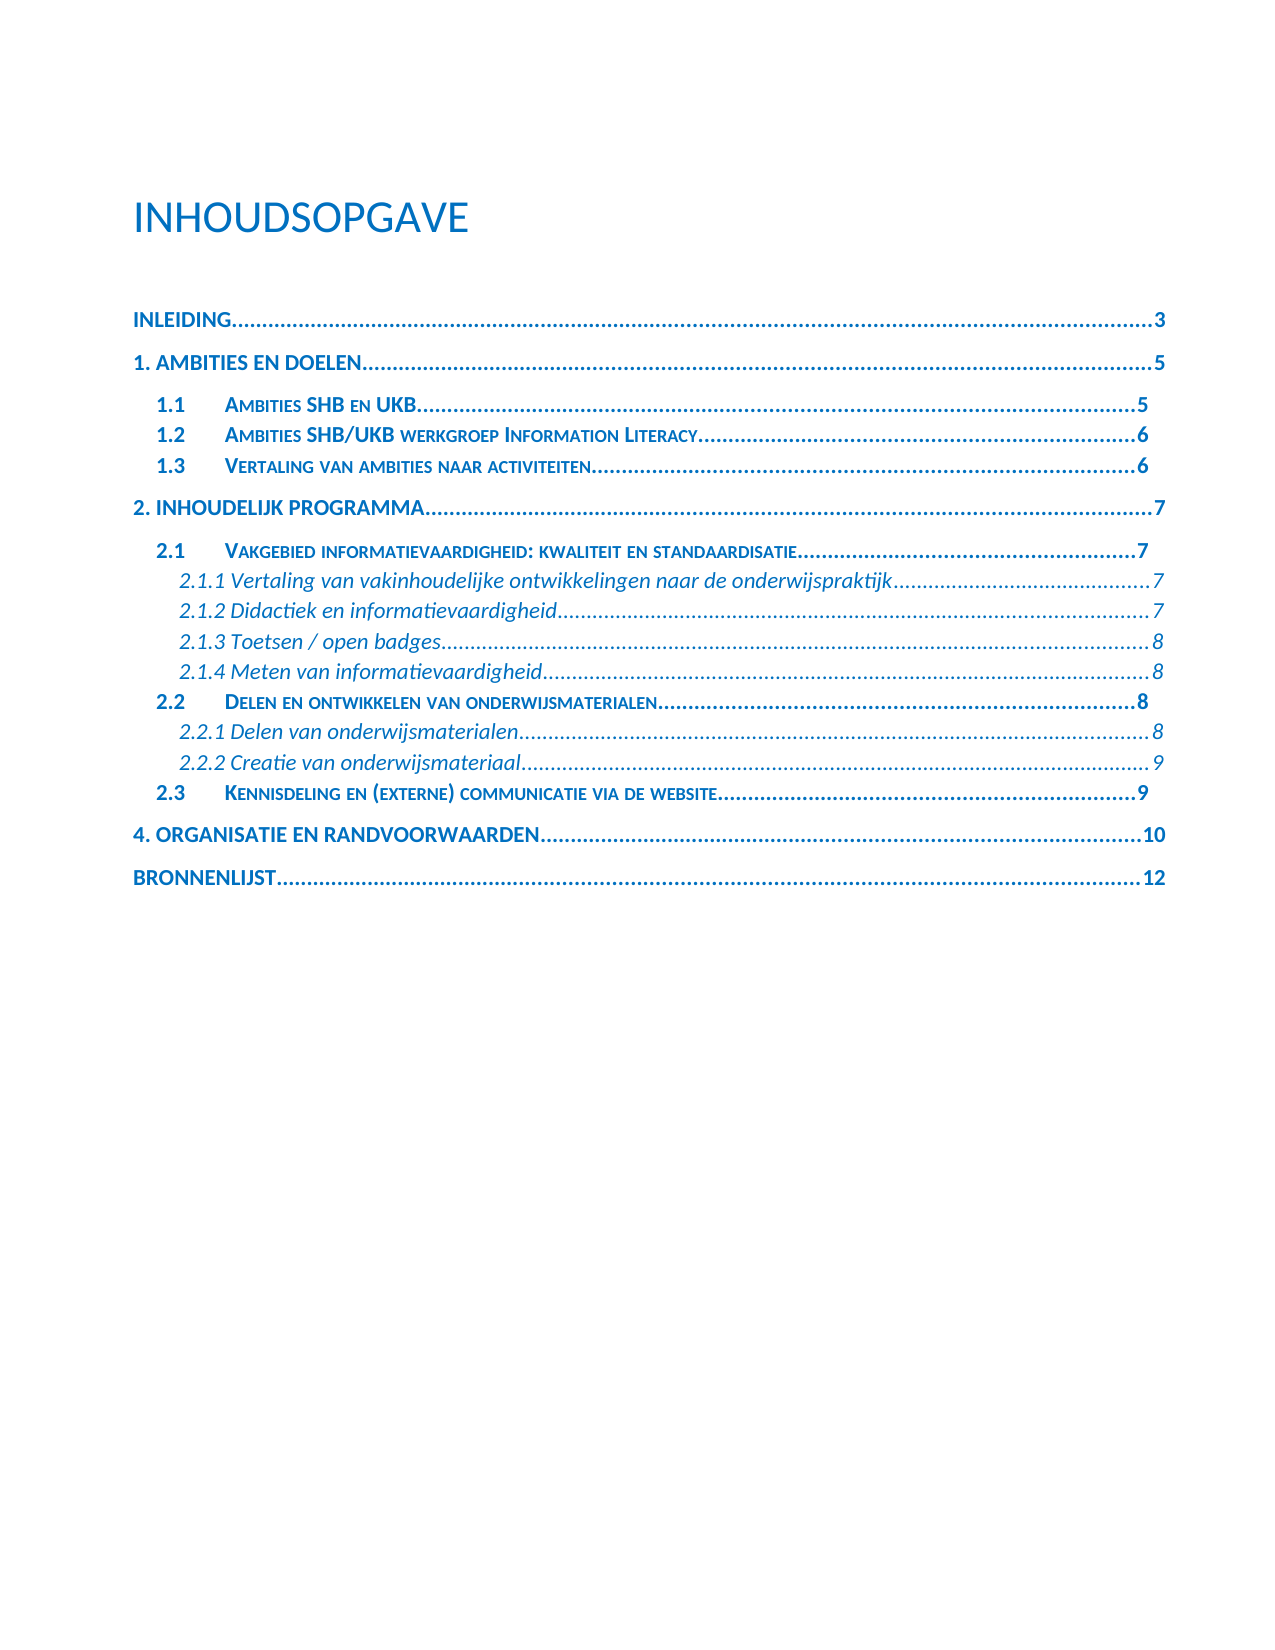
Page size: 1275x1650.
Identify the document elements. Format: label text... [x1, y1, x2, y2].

text INHOUDSOPGAVE [133, 188, 1167, 244]
text 2.2 Delen en ontwikkelen van onderwijsmaterialen 8 [156, 687, 1167, 715]
text Inleiding 3 [133, 305, 1167, 333]
text 2.2.2 Creatie van onderwijsmateriaal 9 [179, 748, 1167, 776]
text 2.2.1 Delen van onderwijsmaterialen 8 [179, 717, 1167, 745]
text 2.3 Kennisdeling en (externe) communicatie via de website 9 [156, 778, 1167, 806]
text 1.2 Ambities SHB/UKB werkgroep Information Literacy 6 [156, 421, 1167, 448]
text 1.3 Vertaling van ambities naar activiteiten 6 [156, 451, 1167, 479]
text 2.1 Vakgebied informatievaardigheid: kwaliteit en standaardisatie 7 [156, 536, 1167, 564]
text 1.1 Ambities SHB en UKB 5 [156, 390, 1167, 418]
text 1. Ambities en doelen 5 [133, 348, 1167, 376]
text Bronnenlijst 12 [133, 863, 1167, 891]
text 2.1.2 Didactiek en informatievaardigheid 7 [179, 597, 1167, 624]
text 2.1.3 Toetsen / open badges 8 [179, 627, 1167, 655]
text 4. Organisatie en randvoorwaarden 10 [133, 821, 1167, 848]
text 2. Inhoudelijk programma 7 [133, 493, 1167, 521]
text 2.1.4 Meten van informatievaardigheid 8 [179, 657, 1167, 685]
text 2.1.1 Vertaling van vakinhoudelijke ontwikkelingen naar de onderwijspraktijk 7 [179, 566, 1167, 594]
